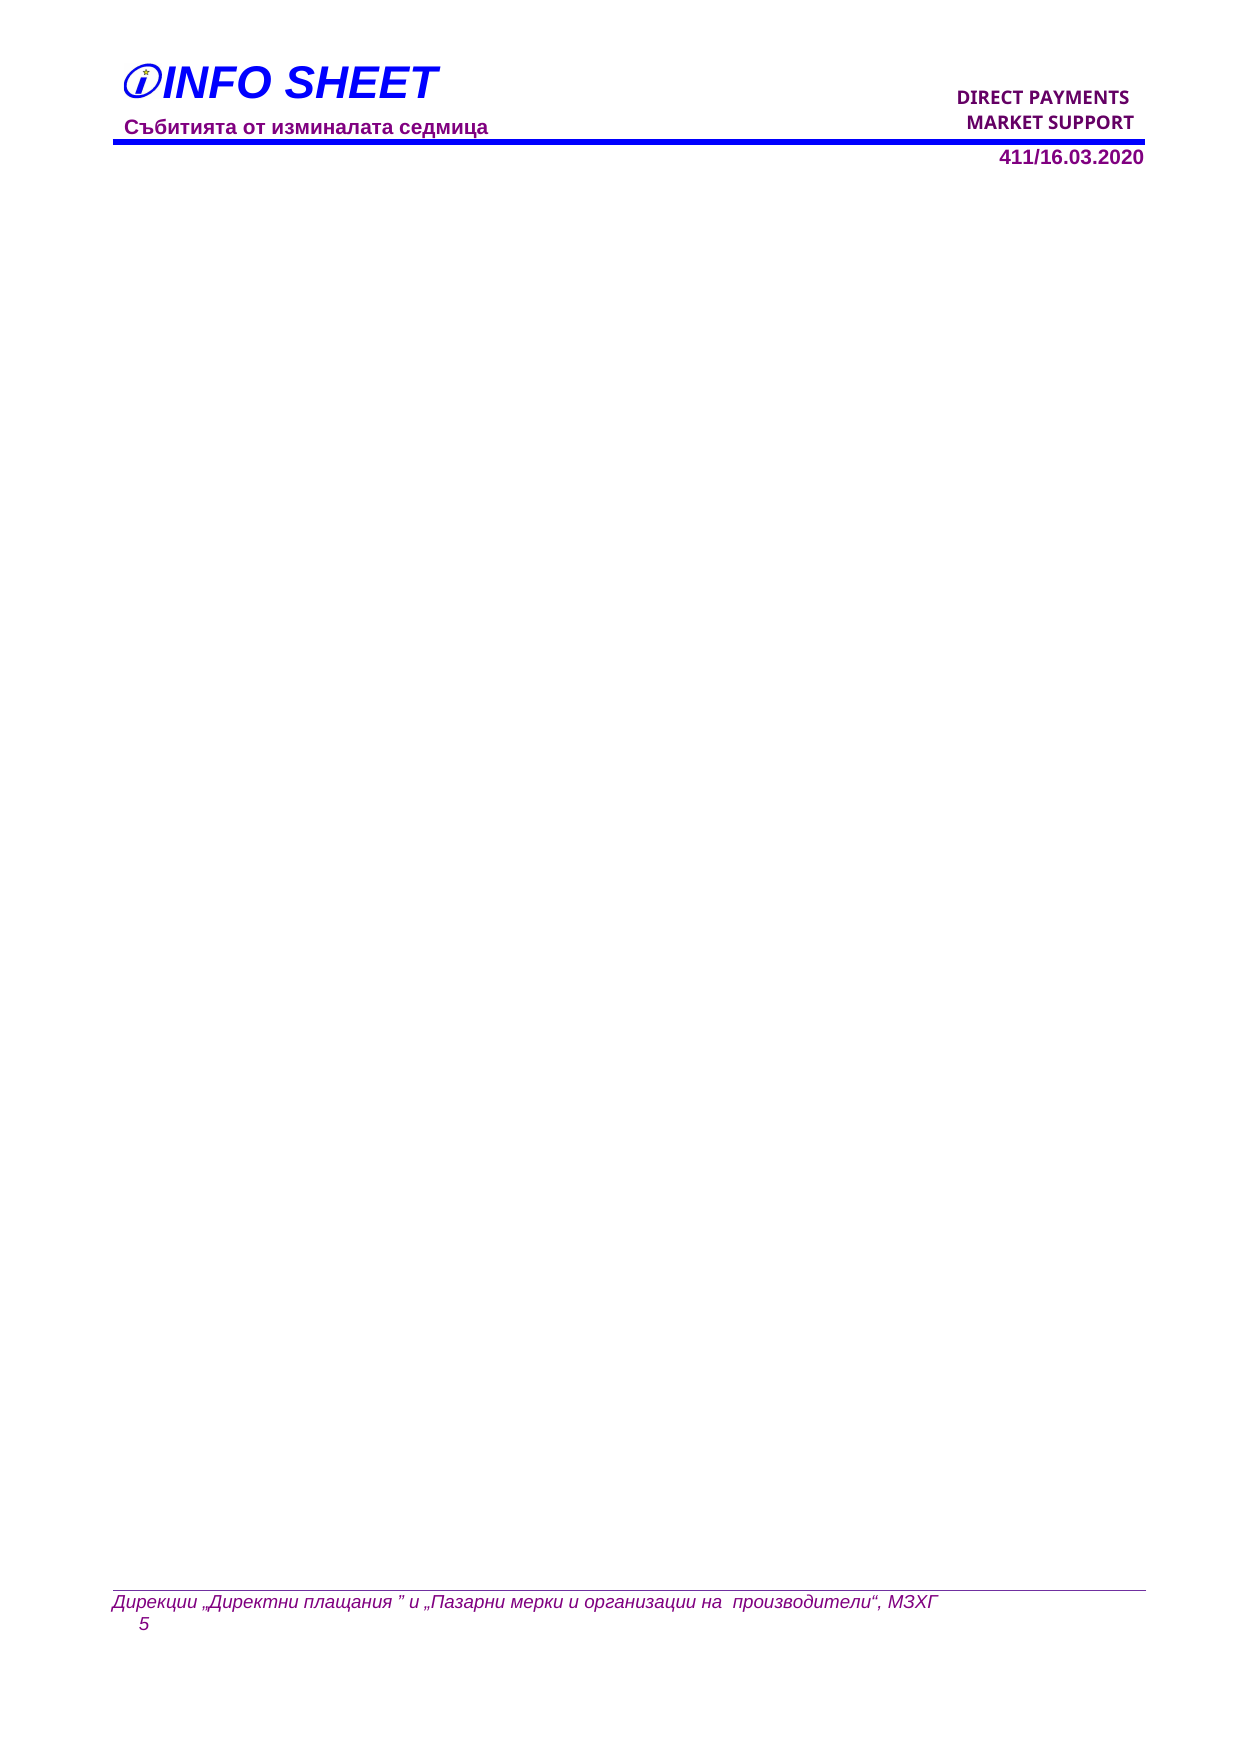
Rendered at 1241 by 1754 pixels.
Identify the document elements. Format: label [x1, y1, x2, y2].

picture [123, 63, 163, 99]
